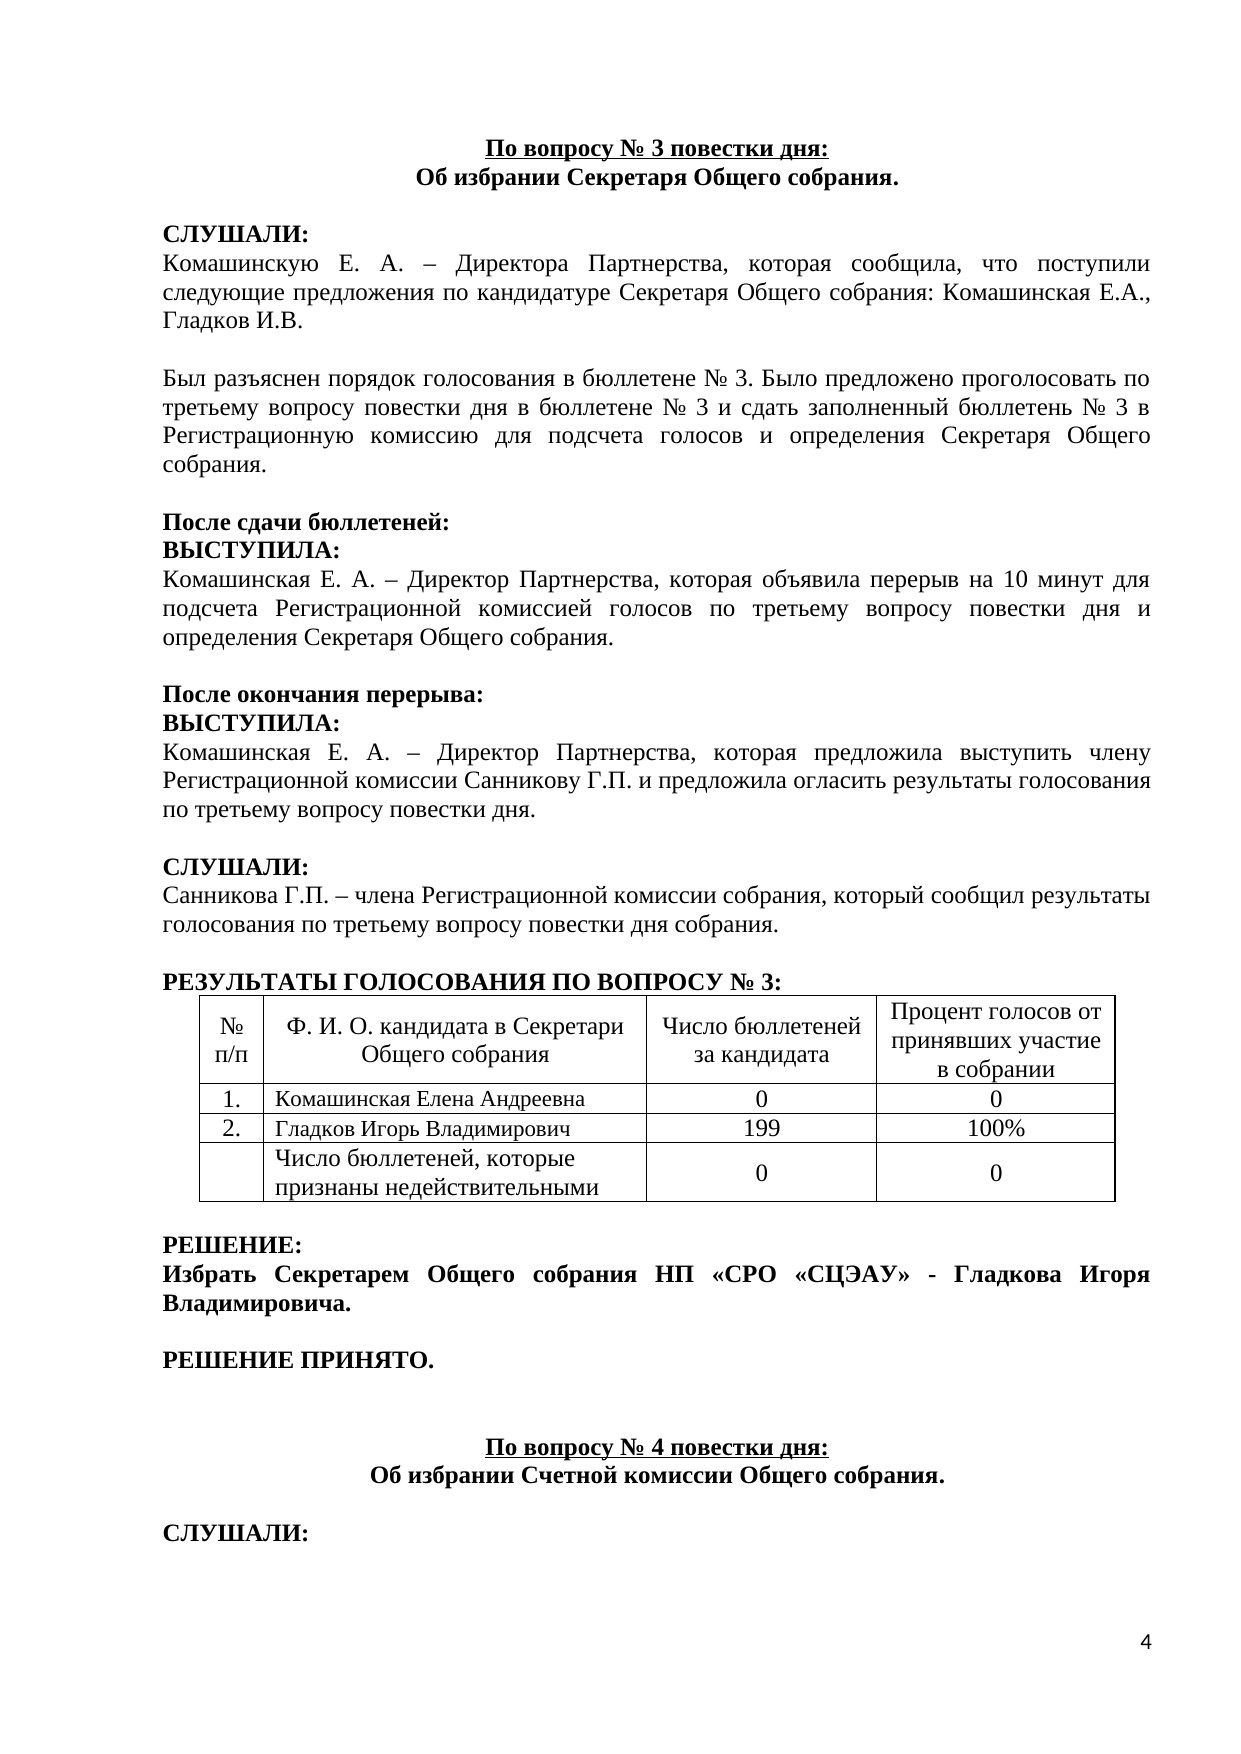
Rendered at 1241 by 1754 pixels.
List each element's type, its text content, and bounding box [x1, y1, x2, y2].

table_cell 0 [877, 1143, 1114, 1201]
table_cell Комашинская Елена Андреевна [264, 1084, 646, 1112]
text Комашинская Е. А. – Директор Партнерства, которая объявила перерыв на 10 минут для подсчета Регистрационной комиссией голосов по третьему вопросу повестки дня и определения Секретаря Общего собрания. [162, 564, 1152, 650]
text Комашинская Е. А. – Директор Партнерства, которая предложила выступить члену Регистрационной комиссии Санникову Г.П. и предложила огласить результаты голосования по третьему вопросу повестки дня. [162, 737, 1152, 823]
text Комашинскую Е. А. – Директора Партнерства, которая сообщила, что поступили следующие предложения по кандидатуре Секретаря Общего собрания: Комашинская Е.А., Гладков И.В. [162, 248, 1152, 334]
text ВЫСТУПИЛА: [162, 708, 1152, 737]
text СЛУШАЛИ: [162, 852, 1152, 880]
text РЕШЕНИЕ ПРИНЯТО. [162, 1346, 1152, 1374]
table_cell 0 [877, 1084, 1114, 1112]
text ВЫСТУПИЛА: [162, 535, 1152, 564]
text СЛУШАЛИ: [162, 219, 1152, 248]
text После сдачи бюллетеней: [162, 507, 1152, 535]
table_cell [200, 1143, 263, 1201]
table_cell 2. [200, 1114, 263, 1142]
table_cell Число бюллетеней, которые признаны недействительными [264, 1143, 646, 1201]
table_cell 0 [647, 1084, 876, 1112]
table_header № п/п [200, 996, 263, 1083]
text Избрать Секретарем Общего собрания НП «СРО «СЦЭАУ» - Гладкова Игоря Владимировича. [162, 1259, 1152, 1317]
text Об избрании Счетной комиссии Общего собрания. [162, 1461, 1152, 1489]
table_cell Гладков Игорь Владимирович [264, 1114, 646, 1142]
text РЕЗУЛЬТАТЫ ГОЛОСОВАНИЯ ПО ВОПРОСУ № 3: [162, 967, 1152, 995]
text Был разъяснен порядок голосования в бюллетене № 3. Было предложено проголосовать по третьему вопросу повестки дня в бюллетене № 3 и сдать заполненный бюллетень № 3 в Регистрационную комиссию для подсчета голосов и определения Секретаря Общего собрания. [162, 363, 1152, 478]
text РЕШЕНИЕ: [162, 1231, 1152, 1259]
table_cell 0 [647, 1143, 876, 1201]
table_cell 1. [200, 1084, 263, 1112]
text СЛУШАЛИ: [162, 1518, 1152, 1547]
text По вопросу № 4 повестки дня: [162, 1432, 1152, 1461]
table_cell 100% [877, 1114, 1114, 1142]
text Об избрании Секретаря Общего собрания. [162, 162, 1152, 190]
table_cell 199 [647, 1114, 876, 1142]
text Санникова Г.П. – члена Регистрационной комиссии собрания, который сообщил результаты голосования по третьему вопросу повестки дня собрания. [162, 880, 1152, 938]
table_header Число бюллетеней за кандидата [647, 996, 876, 1083]
table_header Ф. И. О. кандидата в Секретари Общего собрания [264, 996, 646, 1083]
table_header Процент голосов от принявших участие в собрании [877, 996, 1114, 1083]
text После окончания перерыва: [162, 679, 1152, 708]
text По вопросу № 3 повестки дня: [162, 133, 1152, 162]
